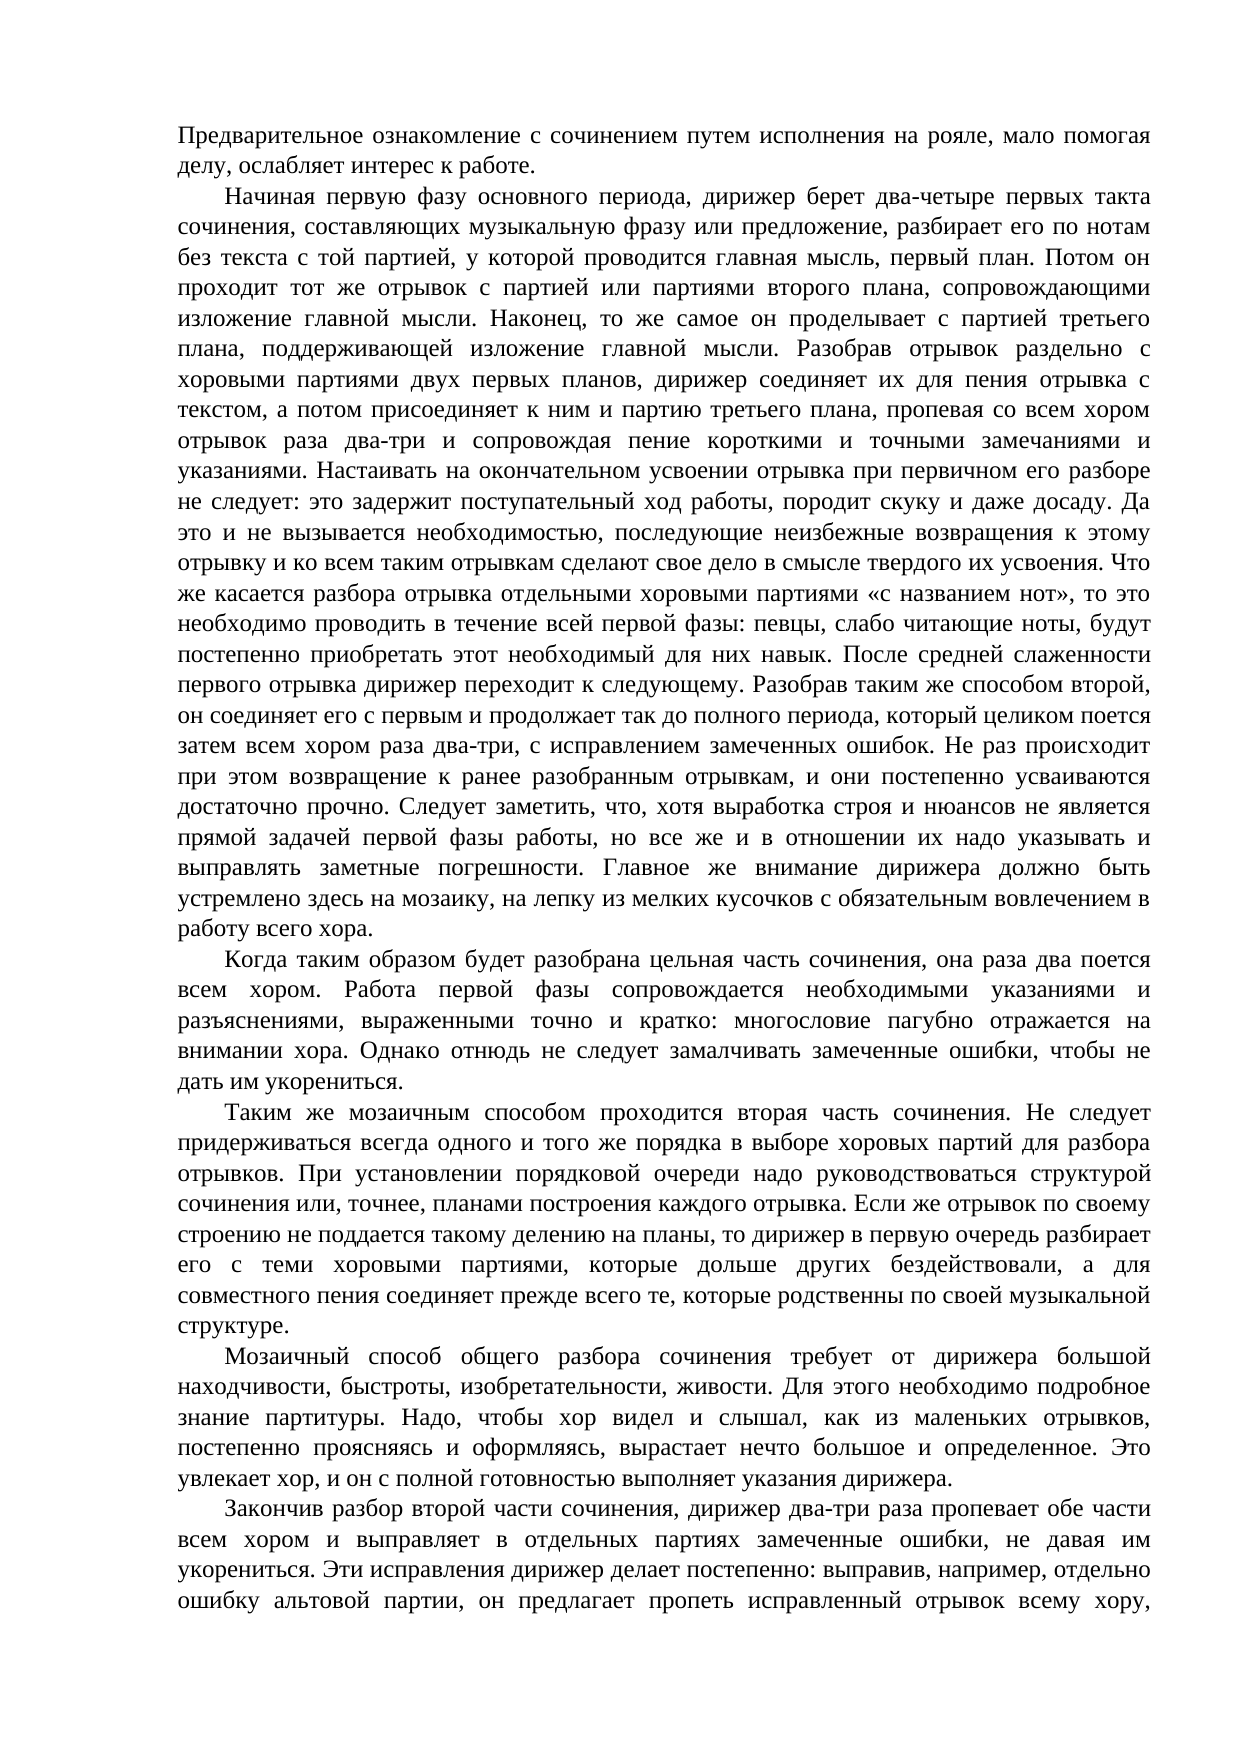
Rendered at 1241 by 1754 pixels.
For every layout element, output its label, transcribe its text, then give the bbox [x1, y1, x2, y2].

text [177, 1492, 1152, 1614]
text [177, 118, 1152, 179]
text Таким же мозаичным способом проходится вторая часть сочинения. Не следует придерживаться всегда одного и того же порядка в выборе хоровых партий для разбора отрывков. При установлении порядковой очереди надо руководствоваться структурой сочинения или, точнее, планами построения каждого отрывка. Если же отрывок по своему строению не поддается такому делению на планы, то дирижер в первую очередь разбирает его с теми хоровыми партиями, которые дольше других бездействовали, а для совместного пения соединяет прежде всего те, которые родственны по своей музыкальной структуре. [177, 1095, 1152, 1339]
text Мозаичный способ общего разбора сочинения требует от дирижера большой находчивости, быстроты, изобретательности, живости. Для этого необходимо подробное знание партитуры. Надо, чтобы хор видел и слышал, как из маленьких отрывков, постепенно проясняясь и оформляясь, вырастает нечто большое и определенное. Это увлекает хор, и он с полной готовностью выполняет указания дирижера. [177, 1339, 1152, 1492]
text Когда таким образом будет разобрана цельная часть сочинения, она раза два поется всем хором. Работа первой фазы сопровождается необходимыми указаниями и разъяснениями, выраженными точно и кратко: многословие пагубно отражается на внимании хора. Однако отнюдь не следует замалчивать замеченные ошибки, чтобы не дать им укорениться. [177, 942, 1152, 1095]
text Начиная первую фазу основного периода, дирижер берет два-четыре первых такта сочинения, составляющих музыкальную фразу или предложение, разбирает его по нотам без текста с той партией, у которой проводится главная мысль, первый план. Потом он проходит тот же отрывок с партией или партиями второго плана, сопровождающими изложение главной мысли. Наконец, то же самое он проделывает с партией третьего плана, поддерживающей изложение главной мысли. Разобрав отрывок раздельно с хоровыми партиями двух первых планов, дирижер соединяет их для пения отрывка с текстом, а потом присоединяет к ним и партию третьего плана, пропевая со всем хором отрывок раза два-три и сопровождая пение короткими и точными замечаниями и указаниями. Настаивать на окончательном усвоении отрывка при первичном его разборе не следует: это задержит поступательный ход работы, породит скуку и даже досаду. Да это и не вызывается необходимостью, последующие неизбежные возвращения к этому отрывку и ко всем таким отрывкам сделают свое дело в смысле твердого их усвоения. Что же касается разбора отрывка отдельными хоровыми партиями «с названием нот», то это необходимо проводить в течение всей первой фазы: певцы, слабо читающие ноты, будут постепенно приобретать этот необходимый для них навык. После средней слаженности первого отрывка дирижер переходит к следующему. Разобрав таким же способом второй, он соединяет его с первым и продолжает так до полного периода, который целиком поется затем всем хором раза два-три, с исправлением замеченных ошибок. Не раз происходит при этом возвращение к ранее разобранным отрывкам, и они постепенно усваиваются достаточно прочно. Следует заметить, что, хотя выработка строя и нюансов не является прямой задачей первой фазы работы, но все же и в отношении их надо указывать и выправлять заметные погрешности. Главное же внимание дирижера должно быть устремлено здесь на мозаику, на лепку из мелких кусочков с обязательным вовлечением в работу всего хора. [177, 179, 1152, 942]
